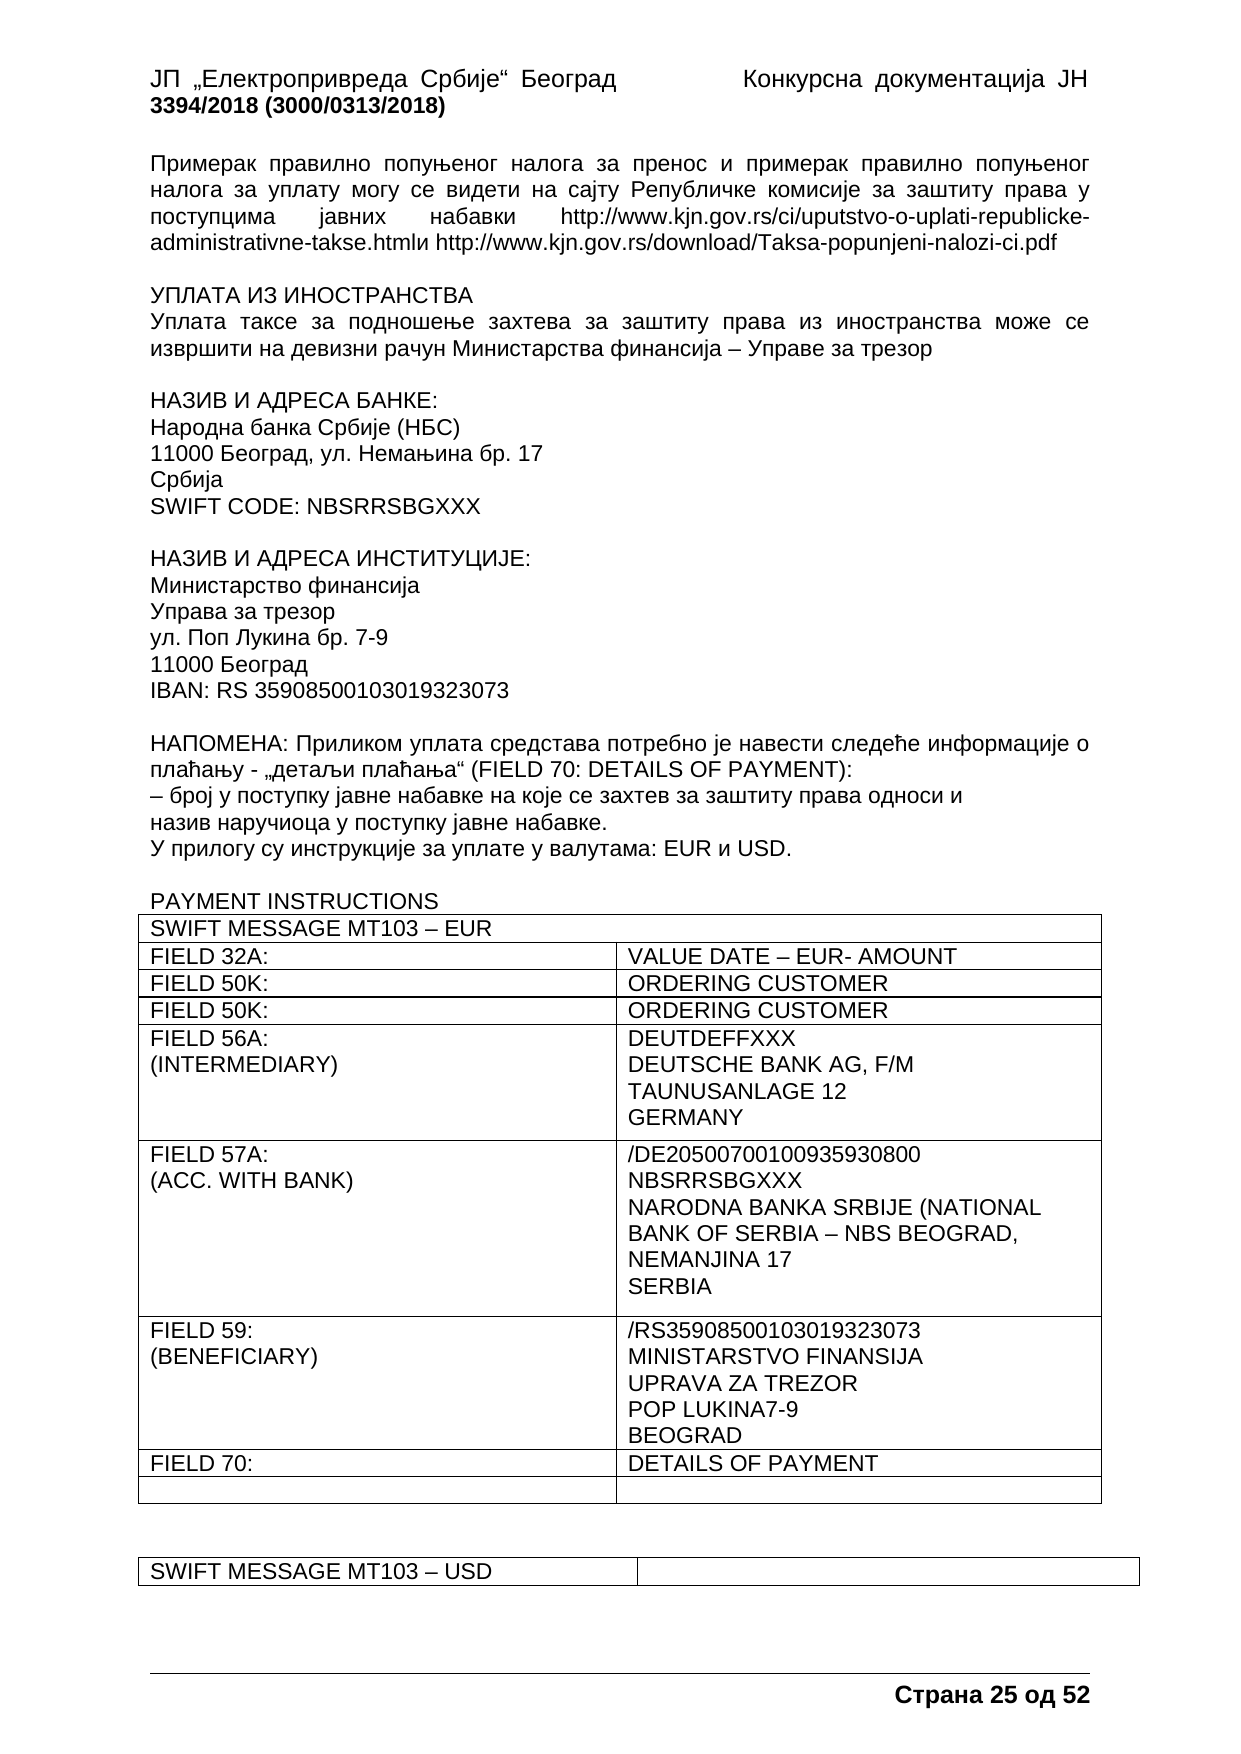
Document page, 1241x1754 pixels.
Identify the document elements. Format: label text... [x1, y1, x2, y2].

text Србија [150, 466, 1090, 493]
text НАПОМЕНА: Приликом уплата средстава потребно је навести следеће информације о плаћању - „детаљи плаћања“ (FIELD 70: DETAILS OF PAYMENT): [150, 730, 1090, 782]
table_header [638, 1558, 1139, 1584]
table_cell FIELD 70: [139, 1450, 616, 1476]
table_cell VALUE DATE – EUR- AMOUNT [617, 943, 1101, 969]
table_cell ORDERING CUSTOMER [617, 998, 1101, 1024]
text 11000 Београд [150, 651, 1090, 677]
text ул. Поп Лукина бр. 7-9 [150, 624, 1090, 651]
table_cell /DE20500700100935930800 NBSRRSBGXXX NARODNA BANKA SRBIJE (NATIONAL BANK OF SERBIA – NBS BEOGRAD, NEMANJINA 17 SERBIA [617, 1141, 1101, 1316]
text 11000 Београд, ул. Немањина бр. 17 [150, 440, 1090, 466]
text SWIFT CODE: NBSRRSBGXXX [150, 493, 1090, 519]
table_cell [139, 1477, 616, 1503]
text НАЗИВ И АДРЕСА ИНСТИТУЦИЈЕ: [150, 545, 1090, 572]
table_cell DEUTDEFFXXX DEUTSCHE BANK AG, F/M TAUNUSANLAGE 12 GERMANY [617, 1025, 1101, 1140]
text Уплата таксе за подношење захтева за заштиту права из иностранства може се извршити на девизни рачун Министарства финансија – Управе за трезор [150, 308, 1090, 361]
text У прилогу су инструкције за уплате у валутама: EUR и USD. [150, 835, 1090, 862]
table_cell DETAILS OF PAYMENT [617, 1450, 1101, 1476]
text Управа за трезор [150, 598, 1090, 624]
table_cell FIELD 50K: [139, 998, 616, 1024]
text УПЛАТА ИЗ ИНОСТРАНСТВА [150, 282, 1090, 308]
table_cell FIELD 32A: [139, 943, 616, 969]
table_cell FIELD 56A: (INTERMEDIARY) [139, 1025, 616, 1140]
table_header SWIFT MESSAGE MT103 – USD [139, 1558, 637, 1584]
table_cell /RS35908500103019323073 MINISTARSTVO FINANSIJA UPRAVA ZA TREZOR POP LUKINA7-9 BEOGRAD [617, 1317, 1101, 1448]
text PAYMENT INSTRUCTIONS [150, 888, 1090, 914]
table_cell FIELD 59: (BENEFICIARY) [139, 1317, 616, 1448]
text – број у поступку јавне набавке на које се захтев за заштиту права односи и [150, 782, 1090, 809]
table_cell FIELD 50K: [139, 970, 616, 996]
table_cell ORDERING CUSTOMER [617, 970, 1101, 996]
text Примерак правилно попуњеног налога за пренос и примерак правилно попуњеног налога за уплату могу се видети на сајту Републичке комисије за заштиту права у поступцима јавних набавки http://www.kjn.gov.rs/ci/uputstvo-o-uplati-republicke-administrativne-takse.htmlи http://www.kjn.gov.rs/download/Taksa-popunjeni-nalozi-ci.pdf [150, 150, 1090, 255]
table_cell [617, 1477, 1101, 1503]
table_header SWIFT MESSAGE MT103 – EUR [139, 915, 1101, 942]
text Министарство финансија [150, 572, 1090, 598]
text назив наручиоца у поступку јавне набавке. [150, 809, 1090, 835]
text Народна банка Србије (НБС) [150, 413, 1090, 440]
text НАЗИВ И АДРЕСА БАНКЕ: [150, 387, 1090, 413]
table_cell FIELD 57A: (ACC. WITH BANK) [139, 1141, 616, 1316]
text IBAN: RS 35908500103019323073 [150, 677, 1090, 703]
